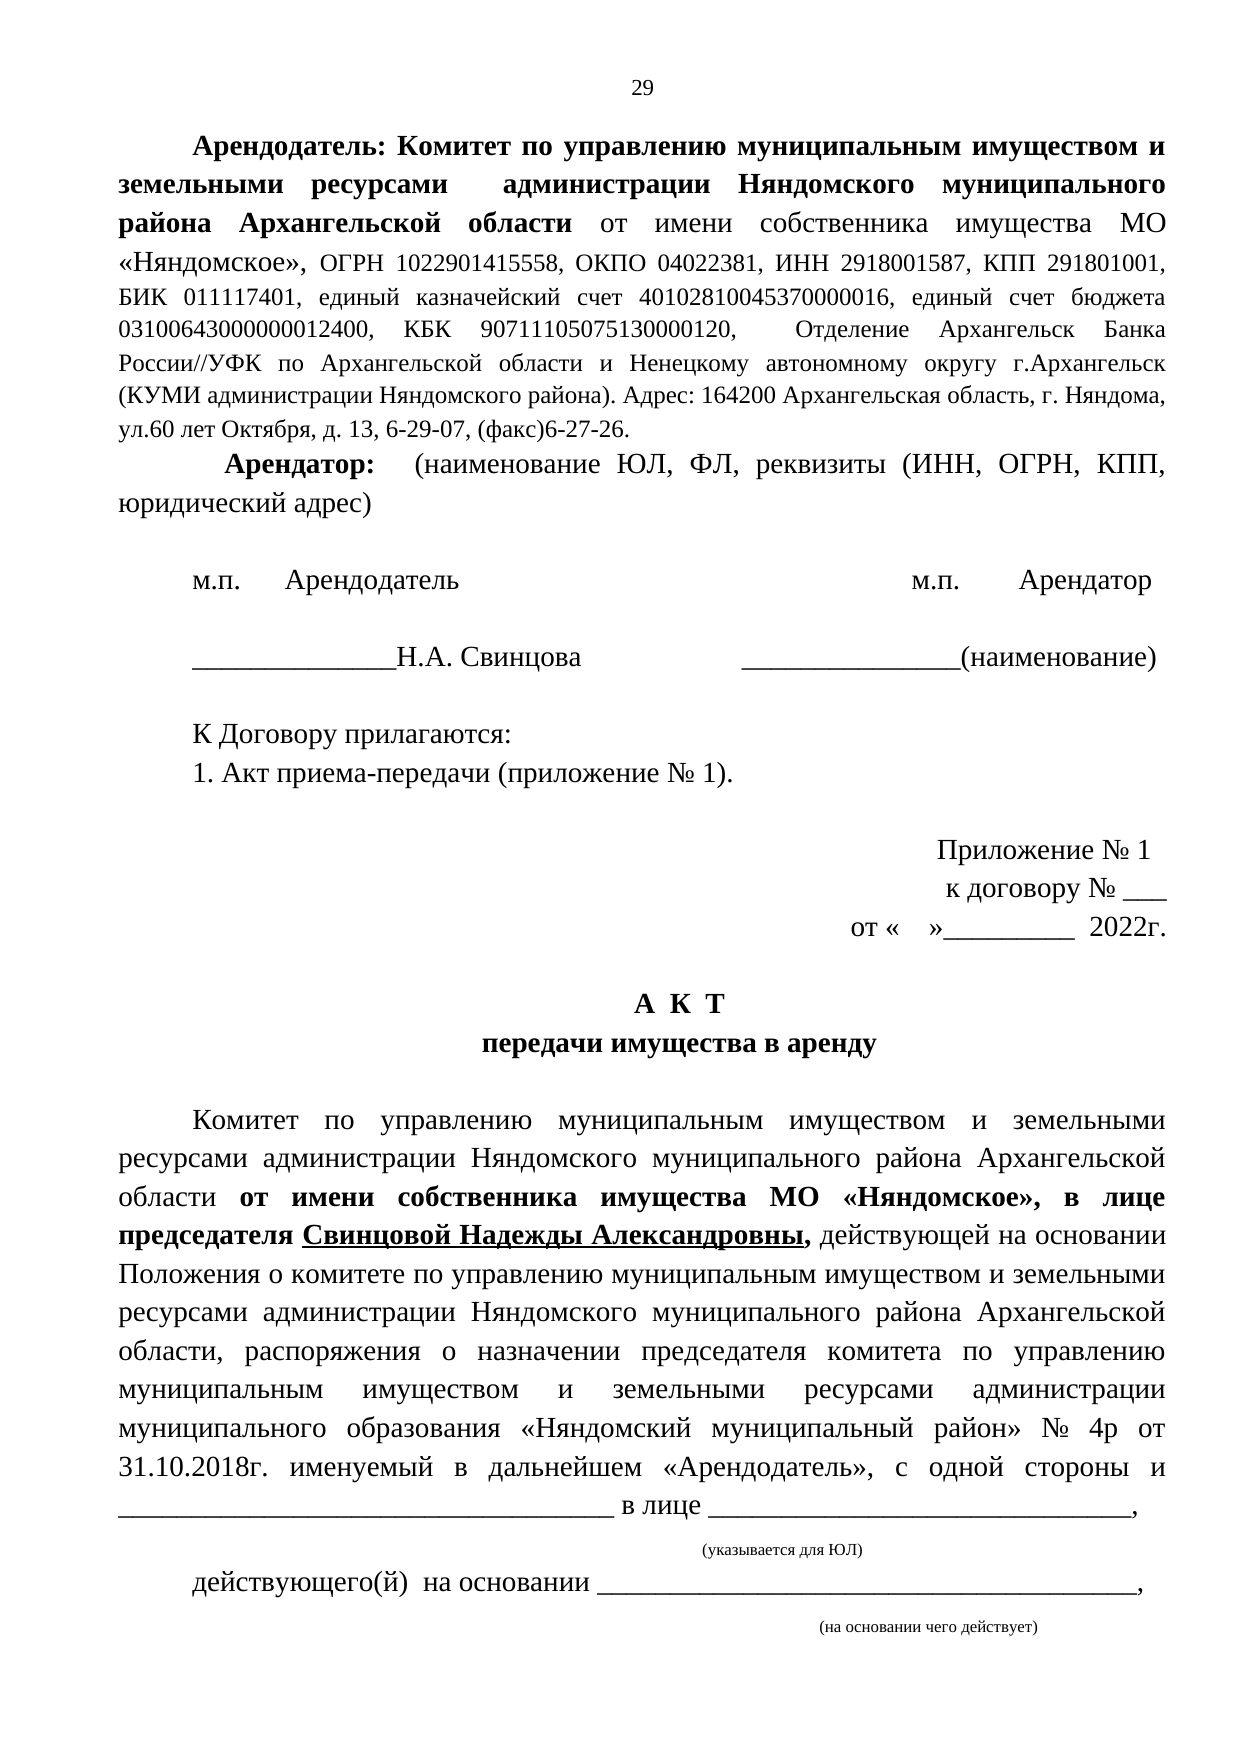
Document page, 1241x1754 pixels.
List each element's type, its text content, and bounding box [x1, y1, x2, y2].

text ______________Н.А. Свинцова _______________(наименование) [118, 639, 1167, 673]
text Арендодатель: Комитет по управлению муниципальным имуществом и земельными ресурсами администрации Няндомского муниципального района Архангельской области от имени собственника имущества МО «Няндомское», ОГРН 1022901415558, ОКПО 04022381, ИНН 2918001587, КПП 291801001, БИК 011117401, единый казначейский счет 40102810045370000016, единый счет бюджета 03100643000000012400, КБК 90711105075130000120, Отделение Архангельск Банка России//УФК по Архангельской области и Ненецкому автономному округу г.Архангельск (КУМИ администрации Няндомского района). Адрес: 164200 Архангельская область, г. Няндома, ул.60 лет Октября, д. 13, 6-29-07, (факс)6-27-26. [118, 128, 1167, 442]
text передачи имущества в аренду [118, 1025, 1167, 1058]
text м.п. Арендодатель м.п. Арендатор [118, 562, 1167, 596]
text Приложение № 1 [118, 832, 1167, 866]
text К Договору прилагаются: [118, 716, 1167, 750]
text А К Т [118, 986, 1167, 1020]
text действующего(й) на основании _____________________________________, [118, 1564, 1167, 1598]
text к договору № ___ [118, 871, 1167, 904]
text (указывается для ЮЛ) [118, 1526, 1167, 1559]
text 1. Акт приема-передачи (приложение № 1). [118, 755, 1167, 788]
text от « »_________ 2022г. [118, 909, 1167, 943]
text Комитет по управлению муниципальным имуществом и земельными ресурсами администрации Няндомского муниципального района Архангельской области от имени собственника имущества МО «Няндомское», в лице председателя Свинцовой Надежды Александровны, действующей на основании Положения о комитете по управлению муниципальным имуществом и земельными ресурсами администрации Няндомского муниципального района Архангельской области, распоряжения о назначении председателя комитета по управлению муниципальным имуществом и земельными ресурсами администрации муниципального образования «Няндомский муниципальный район» № 4р от 31.10.2018г. именуемый в дальнейшем «Арендодатель», с одной стороны и __________________________________ в лице _____________________________, [118, 1102, 1167, 1521]
text (на основании чего действует) [118, 1603, 1167, 1636]
text Арендатор: (наименование ЮЛ, ФЛ, реквизиты (ИНН, ОГРН, КПП, юридический адрес) [118, 447, 1167, 519]
